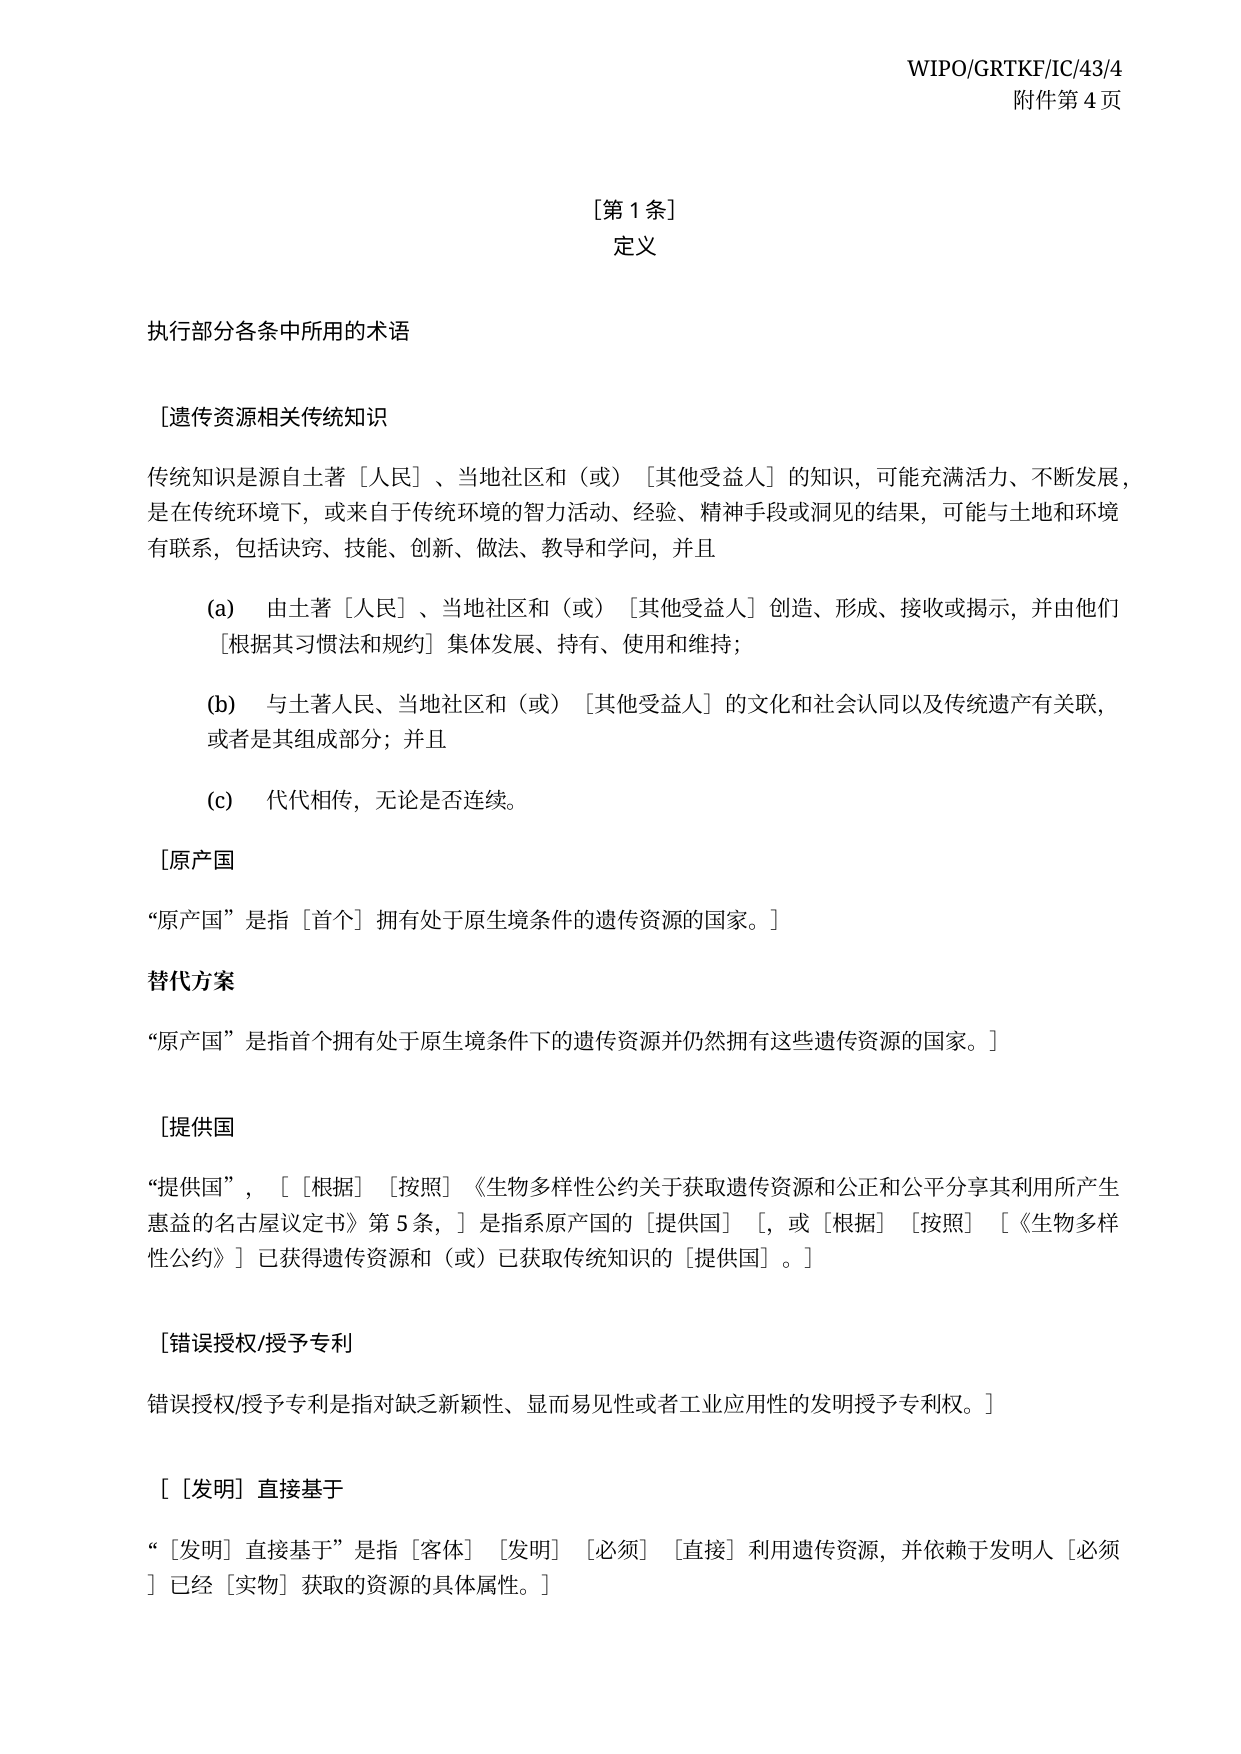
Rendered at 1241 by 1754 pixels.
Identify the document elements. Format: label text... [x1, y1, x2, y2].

text 执行部分各条中所用的术语 [148, 310, 1122, 346]
text “提供国”，［［根据］［按照］《生物多样性公约关于获取遗传资源和公正和公平分享其利用所产生惠益的名古屋议定书》第5条，］是指系原产国的［提供国］［，或［根据］［按照］［《生物多样性公约》］已获得遗传资源和（或）已获取传统知识的［提供国］。］ [148, 1167, 1122, 1273]
text “原产国”是指首个拥有处于原生境条件下的遗传资源并仍然拥有这些遗传资源的国家。］ [148, 1021, 1122, 1056]
text ［［发明］直接基于 [148, 1469, 1122, 1504]
text ［提供国 [148, 1106, 1122, 1142]
text 替代方案 [148, 960, 1122, 996]
text 错误授权/授予专利是指对缺乏新颖性、显而易见性或者工业应用性的发明授予专利权。］ [148, 1383, 1122, 1419]
text (b) 与土著人民、当地社区和（或）［其他受益人］的文化和社会认同以及传统遗产有关联，或者是其组成部分；并且 [207, 683, 1122, 754]
text ［原产国 [148, 839, 1122, 875]
text ［遗传资源相关传统知识 [148, 396, 1122, 431]
text ［错误授权/授予专利 [148, 1323, 1122, 1358]
text 传统知识是源自土著［人民］、当地社区和（或）［其他受益人］的知识，可能充满活力、不断发展，是在传统环境下，或来自于传统环境的智力活动、经验、精神手段或洞见的结果，可能与土地和环境有联系，包括诀窍、技能、创新、做法、教导和学问，并且 [148, 456, 1122, 562]
text ［第1条］ 定义 [148, 189, 1122, 260]
text “原产国”是指［首个］拥有处于原生境条件的遗传资源的国家。］ [148, 900, 1122, 935]
text (c) 代代相传，无论是否连续。 [207, 779, 1122, 814]
text “［发明］直接基于”是指［客体］［发明］［必须］［直接］利用遗传资源，并依赖于发明人［必须］已经［实物］获取的资源的具体属性。］ [148, 1529, 1122, 1600]
text (a) 由土著［人民］、当地社区和（或）［其他受益人］创造、形成、接收或揭示，并由他们［根据其习惯法和规约］集体发展、持有、使用和维持； [207, 587, 1122, 658]
